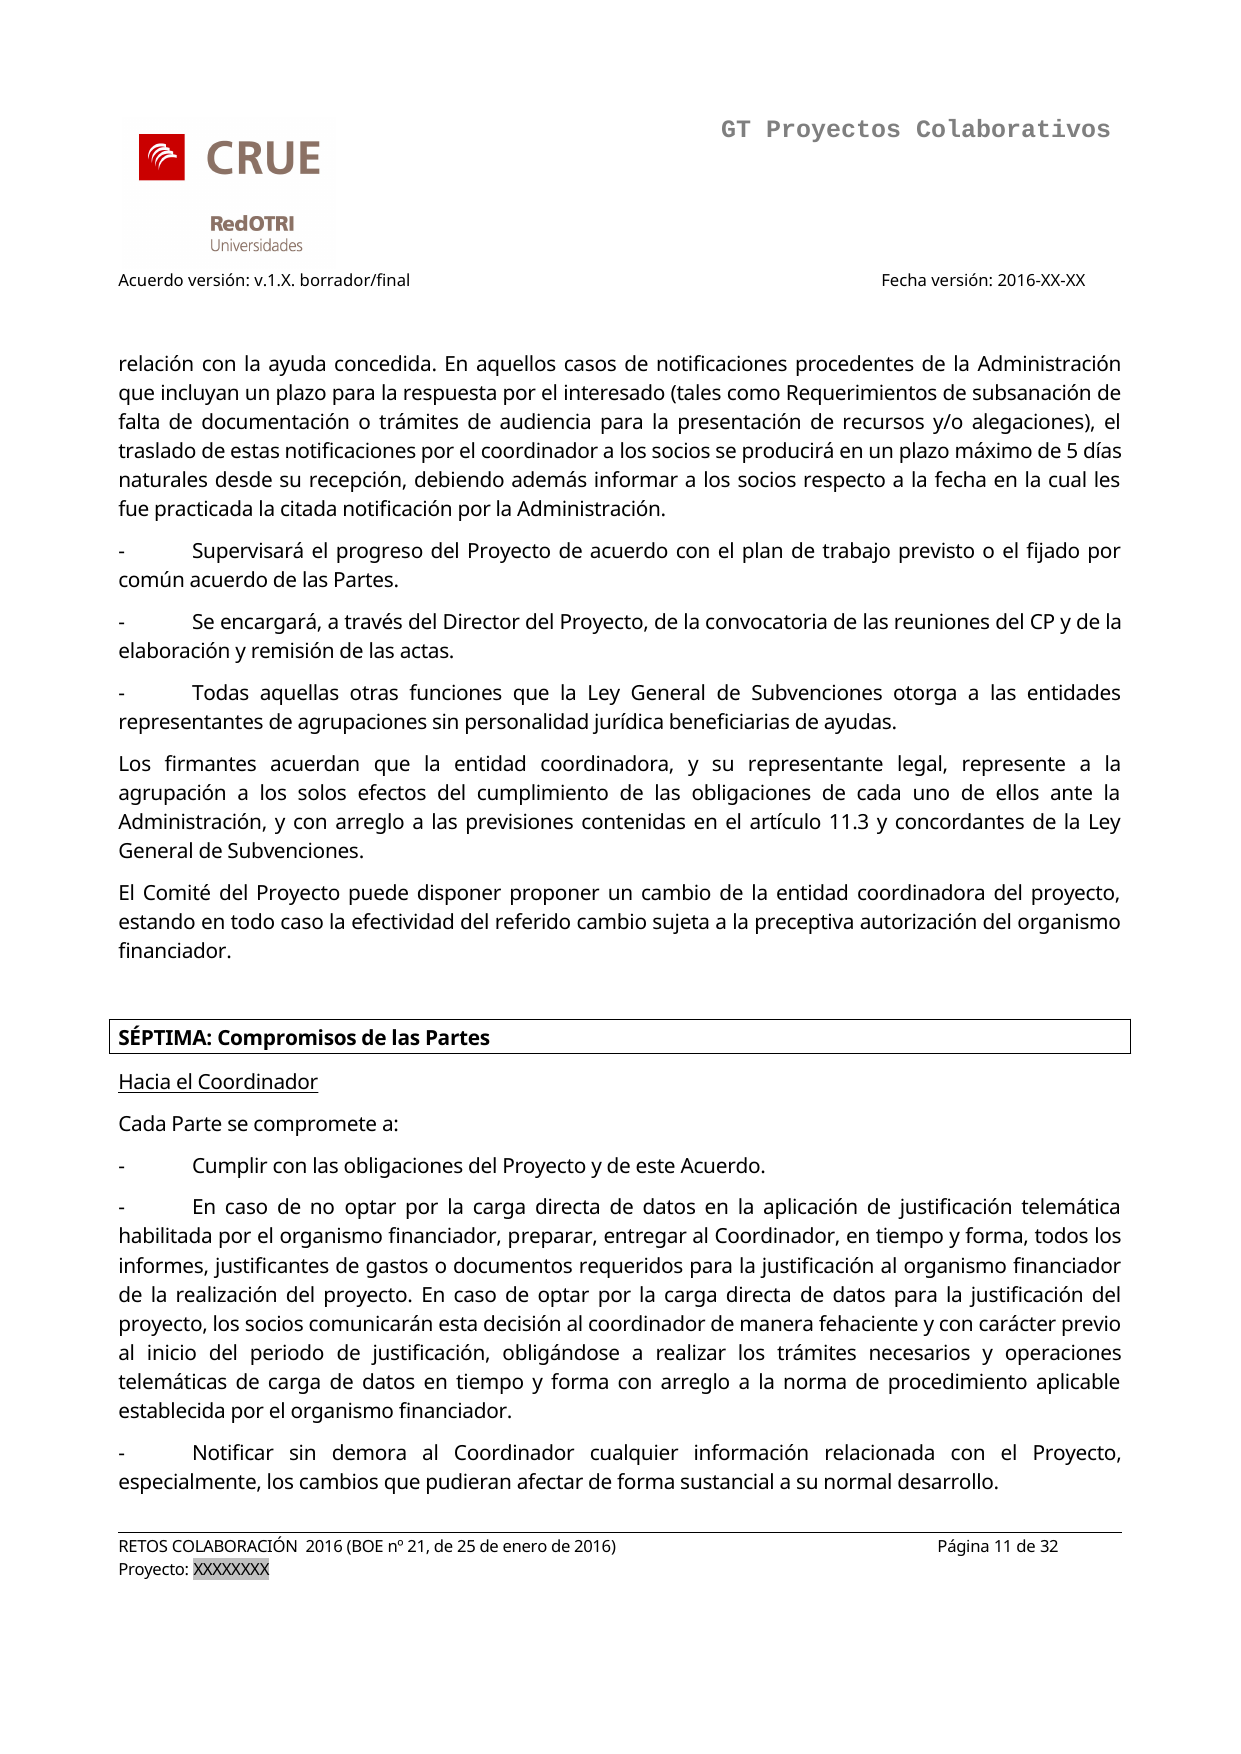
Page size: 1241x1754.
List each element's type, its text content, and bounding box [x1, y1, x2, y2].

picture [121, 117, 337, 269]
text - Se encargará, a través del Director del Proyecto, de la convocatoria de las reuniones del CP y de la elaboración y remisión de las actas. [118, 606, 1122, 664]
text - Todas aquellas otras funciones que la Ley General de Subvenciones otorga a las entidades representantes de agrupaciones sin personalidad jurídica beneficiarias de ayudas. [118, 677, 1122, 735]
text - Cumplir con las obligaciones del Proyecto y de este Acuerdo. [118, 1150, 1122, 1179]
text Cada Parte se compromete a: [118, 1108, 1122, 1137]
text El Comité del Proyecto puede disponer proponer un cambio de la entidad coordinadora del proyecto, estando en todo caso la efectividad del referido cambio sujeta a la preceptiva autorización del organismo financiador. [118, 877, 1122, 964]
text Hacia el Coordinador [118, 1066, 1122, 1096]
text - Supervisará el progreso del Proyecto de acuerdo con el plan de trabajo previsto o el fijado por común acuerdo de las Partes. [118, 535, 1122, 593]
text - Notificar sin demora al Coordinador cualquier información relacionada con el Proyecto, especialmente, los cambios que pudieran afectar de forma sustancial a su normal desarrollo. [118, 1437, 1122, 1496]
text Los firmantes acuerdan que la entidad coordinadora, y su representante legal, represente a la agrupación a los solos efectos del cumplimiento de las obligaciones de cada uno de ellos ante la Administración, y con arreglo a las previsiones contenidas en el artículo 11.3 y concordantes de la Ley General de Subvenciones. [118, 748, 1122, 864]
text - En caso de no optar por la carga directa de datos en la aplicación de justificación telemática habilitada por el organismo financiador, preparar, entregar al Coordinador, en tiempo y forma, todos los informes, justificantes de gastos o documentos requeridos para la justificación al organismo financiador de la realización del proyecto. En caso de optar por la carga directa de datos para la justificación del proyecto, los socios comunicarán esta decisión al coordinador de manera fehaciente y con carácter previo al inicio del periodo de justificación, obligándose a realizar los trámites necesarios y operaciones telemáticas de carga de datos en tiempo y forma con arreglo a la norma de procedimiento aplicable establecida por el organismo financiador. [118, 1191, 1122, 1425]
text SÉPTIMA: Compromisos de las Partes [110, 1020, 1130, 1053]
